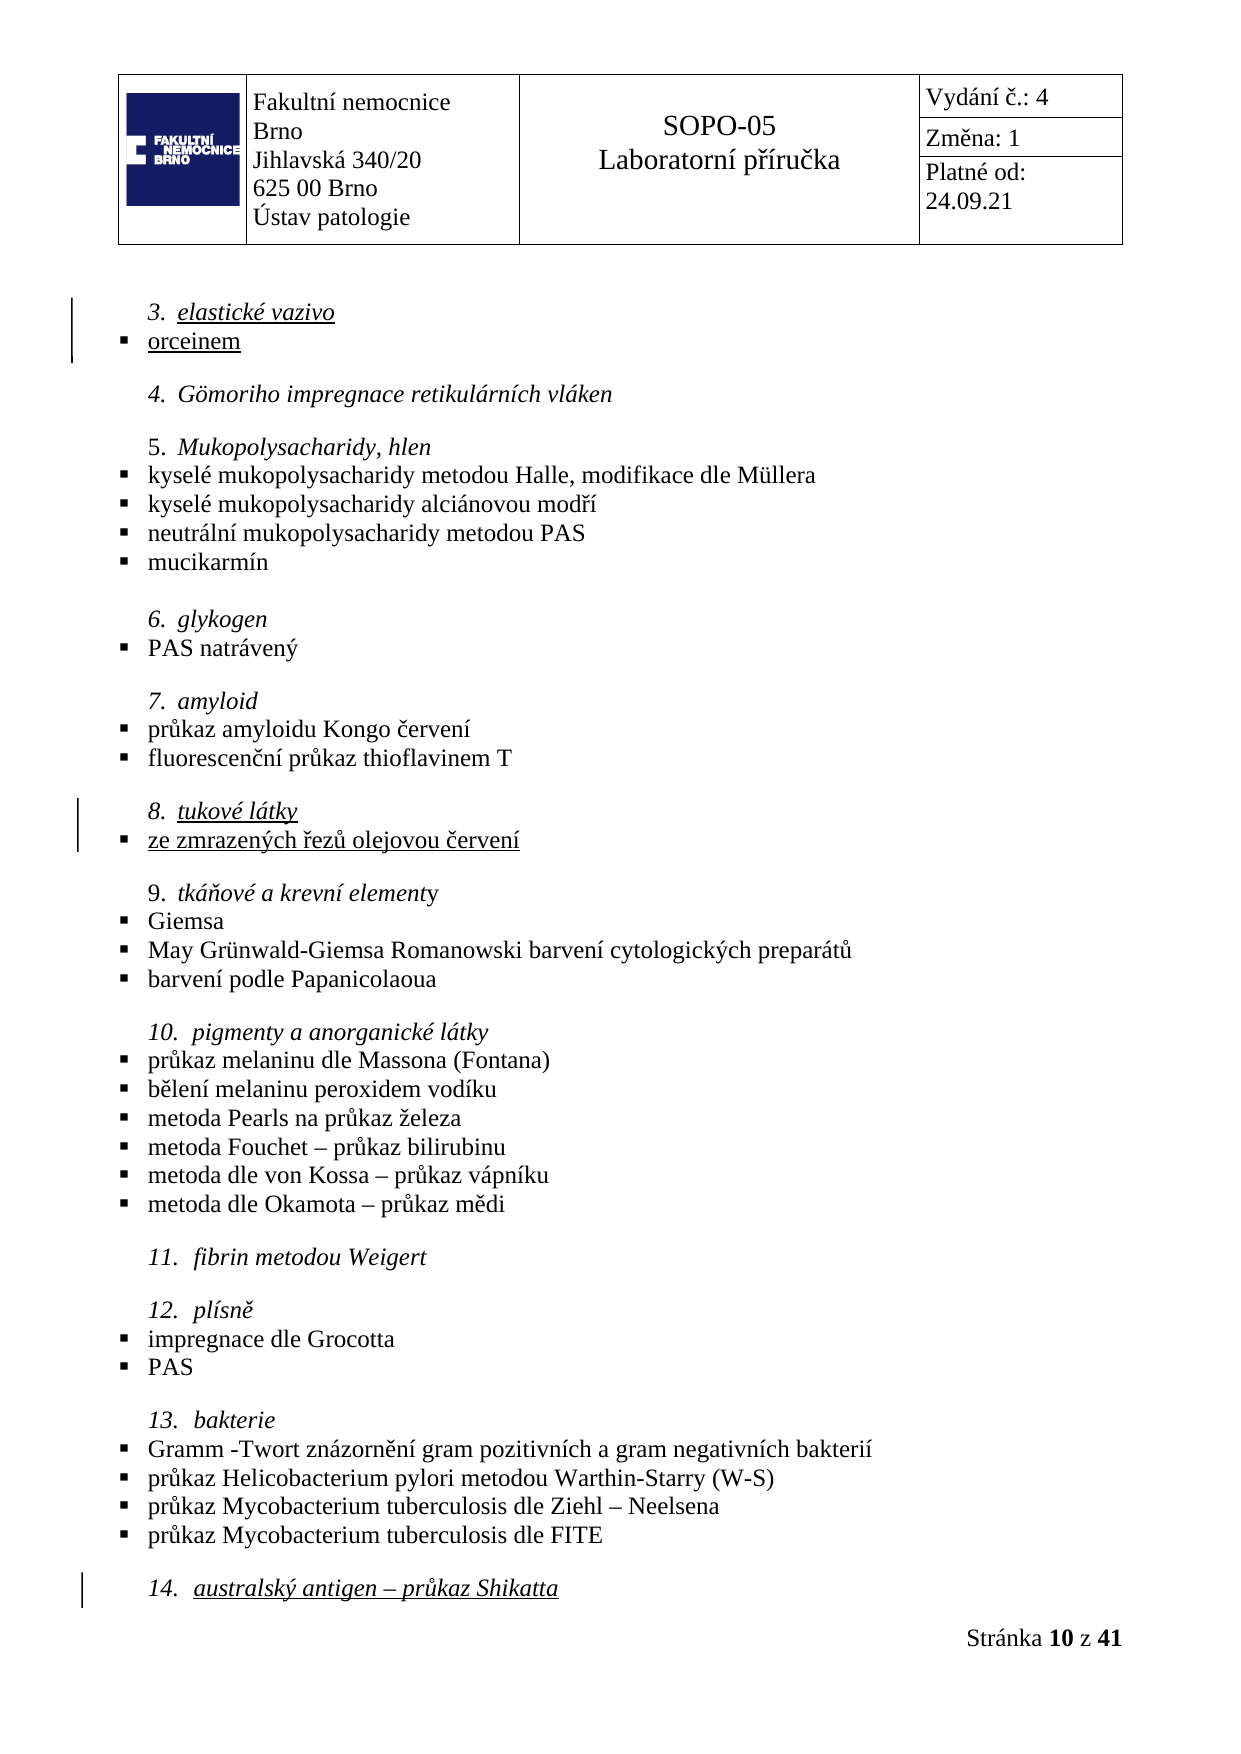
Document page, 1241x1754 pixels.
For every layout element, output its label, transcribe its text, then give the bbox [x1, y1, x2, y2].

list průkaz Mycobacterium tuberculosis dle FITE [118, 1520, 1122, 1549]
list PAS [118, 1352, 1122, 1381]
list Mukopolysacharidy, hlen [148, 432, 1122, 461]
list mucikarmín [118, 547, 1122, 576]
list průkaz melaninu dle Massona (Fontana) [118, 1046, 1122, 1074]
list tkáňové a krevní elementy [148, 878, 1122, 906]
list kyselé mukopolysacharidy metodou Halle, modifikace dle Müllera [118, 461, 1122, 489]
picture [125, 91, 240, 206]
list tukové látky [148, 796, 1122, 825]
list Gömoriho impregnace retikulárních vláken [148, 379, 1122, 408]
list orceinem [118, 326, 1122, 355]
list metoda Pearls na průkaz železa [118, 1103, 1122, 1132]
list fibrin metodou Weigert [148, 1242, 1122, 1271]
list May Grünwald-Giemsa Romanowski barvení cytologických preparátů [118, 935, 1122, 964]
list impregnace dle Grocotta [118, 1324, 1122, 1352]
list plísně [148, 1295, 1122, 1324]
list Giemsa [118, 906, 1122, 935]
list fluorescenční průkaz thioflavinem T [118, 743, 1122, 772]
list průkaz Helicobacterium pylori metodou Warthin-Starry (W-S) [118, 1463, 1122, 1491]
list elastické vazivo [148, 297, 1122, 326]
list ze zmrazených řezů olejovou červení [118, 825, 1122, 854]
list bakterie [148, 1405, 1122, 1434]
list průkaz amyloidu Kongo červení [118, 714, 1122, 743]
list Gramm -Twort znázornění gram pozitivních a gram negativních bakterií [118, 1434, 1122, 1463]
list bělení melaninu peroxidem vodíku [118, 1074, 1122, 1103]
list metoda Fouchet – průkaz bilirubinu [118, 1132, 1122, 1161]
list barvení podle Papanicolaoua [118, 964, 1122, 993]
list průkaz Mycobacterium tuberculosis dle Ziehl – Neelsena [118, 1491, 1122, 1520]
list glykogen [148, 604, 1122, 633]
list PAS natrávený [118, 633, 1122, 662]
list metoda dle Okamota – průkaz mědi [118, 1189, 1122, 1218]
list metoda dle von Kossa – průkaz vápníku [118, 1161, 1122, 1189]
list kyselé mukopolysacharidy alciánovou modří [118, 489, 1122, 518]
list australský antigen – průkaz Shikatta [148, 1573, 1122, 1602]
list pigmenty a anorganické látky [148, 1017, 1122, 1046]
list amyloid [148, 686, 1122, 714]
list neutrální mukopolysacharidy metodou PAS [118, 518, 1122, 547]
